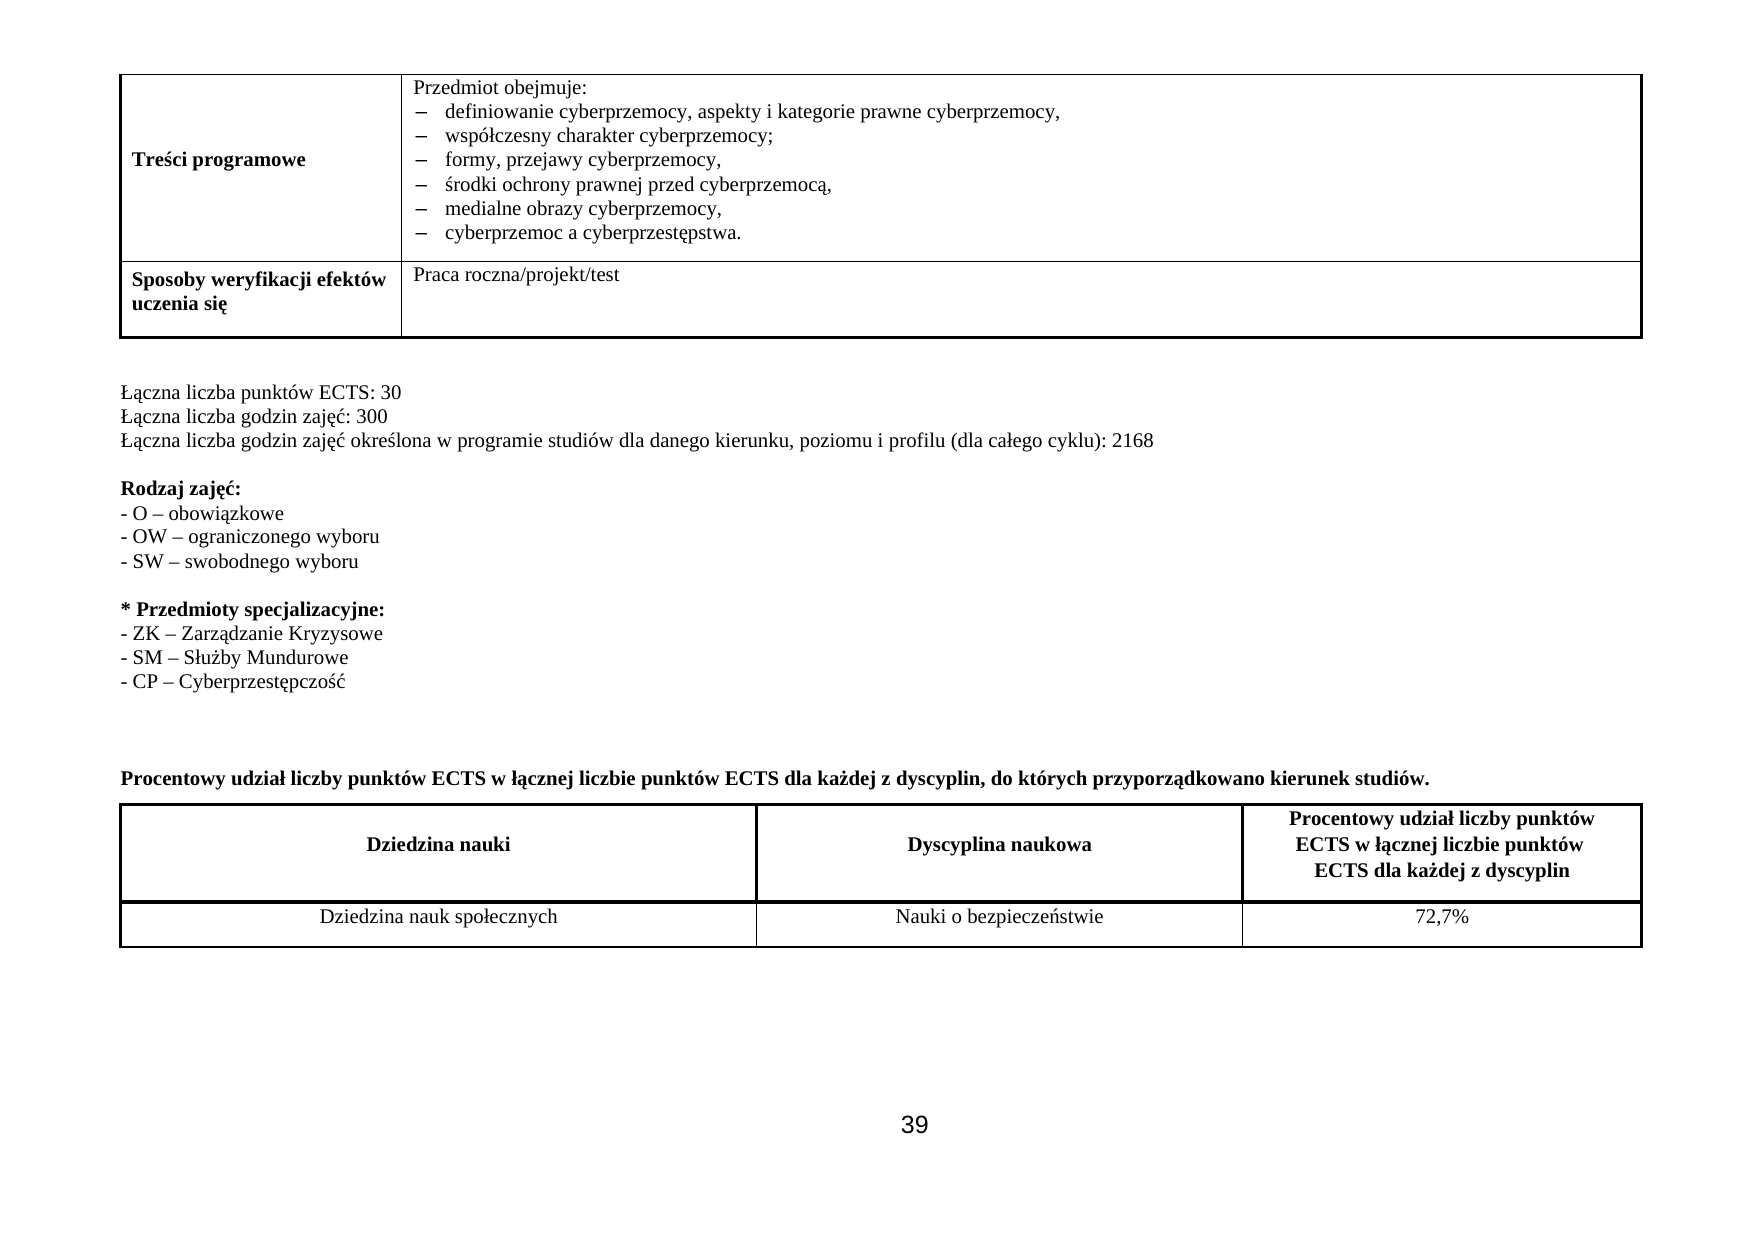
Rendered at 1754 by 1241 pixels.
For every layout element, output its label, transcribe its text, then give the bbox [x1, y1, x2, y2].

table_cell Praca roczna/projekt/test [402, 262, 1640, 336]
text - OW – ograniczonego wyboru [120, 524, 1679, 548]
text - SM – Służby Mundurowe [120, 645, 1679, 669]
text Łączna liczba punktów ECTS: 30 [120, 380, 1679, 404]
text Łączna liczba godzin zajęć: 300 [120, 404, 1679, 428]
table_cell Przedmiot obejmuje: definiowanie cyberprzemocy, aspekty i kategorie prawne cyberprzemocy, współczesny charakter cyberprzemocy; formy, przejawy cyberprzemocy, środki ochrony prawnej przed cyberprzemocą, medialne obrazy cyberprzemocy, cyberprzemoc a cyberprzestępstwa. [402, 75, 1640, 261]
table_header Dyscyplina naukowa [758, 806, 1241, 900]
text - ZK – Zarządzanie Kryzysowe [120, 621, 1679, 645]
text - O – obowiązkowe [120, 500, 1679, 524]
table_cell Nauki o bezpieczeństwie [757, 904, 1242, 946]
table_cell 72,7% [1243, 904, 1640, 946]
table_cell Dziedzina nauk społecznych [122, 904, 756, 946]
text - SW – swobodnego wyboru [120, 548, 1679, 573]
text - CP – Cyberprzestępczość [120, 669, 1679, 693]
text * Przedmioty specjalizacyjne: [120, 597, 1679, 621]
text Procentowy udział liczby punktów ECTS w łącznej liczbie punktów ECTS dla każdej z dyscyplin, do których przyporządkowano kierunek studiów. [120, 766, 1642, 790]
table_header Procentowy udział liczby punktów ECTS w łącznej liczbie punktów ECTS dla każdej z dyscyplin [1244, 806, 1640, 900]
table_cell Sposoby weryfikacji efektów uczenia się [122, 262, 401, 336]
text Łączna liczba godzin zajęć określona w programie studiów dla danego kierunku, poziomu i profilu (dla całego cyklu): 2168 [120, 428, 1679, 452]
table_header Dziedzina nauki [122, 806, 755, 900]
table_cell Treści programowe [122, 75, 401, 261]
text Rodzaj zajęć: [120, 476, 1679, 500]
